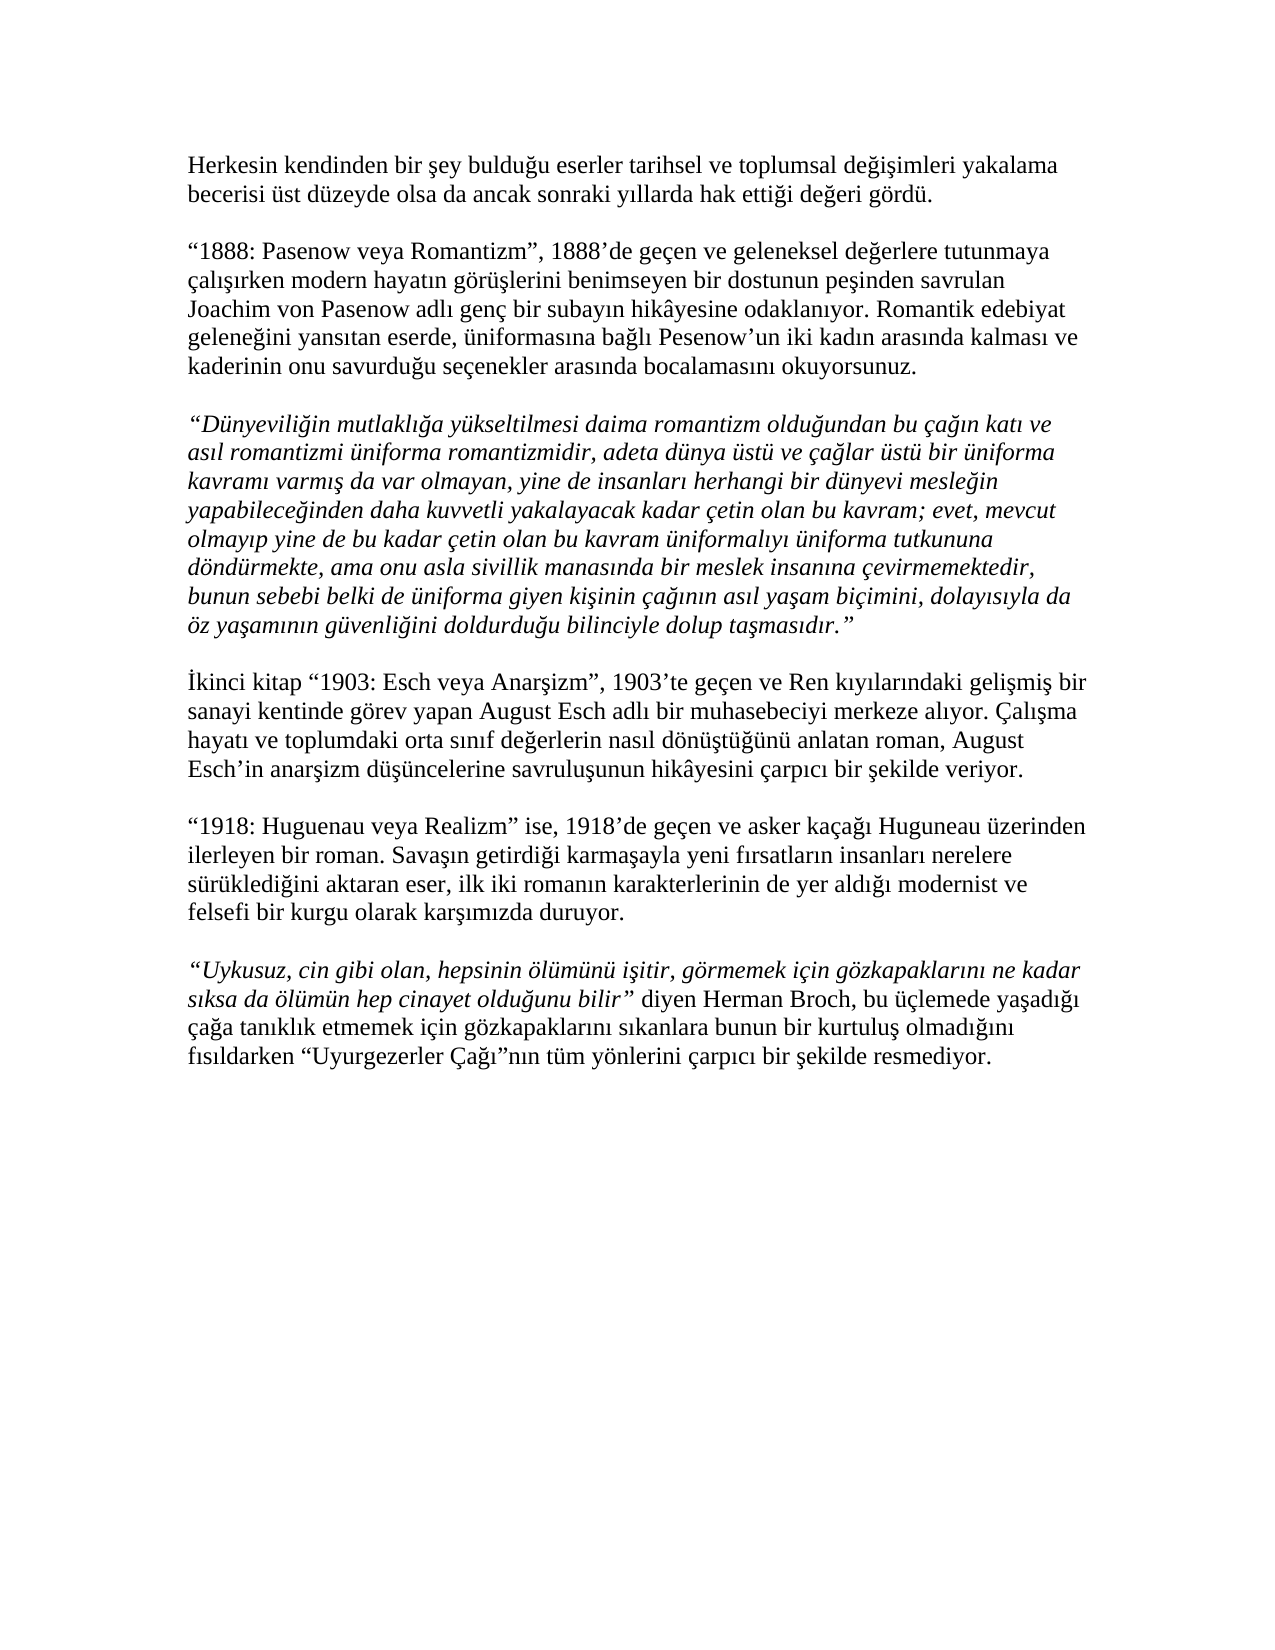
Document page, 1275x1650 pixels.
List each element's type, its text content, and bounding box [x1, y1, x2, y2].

text “1888: Pasenow veya Romantizm”, 1888’de geçen ve geleneksel değerlere tutunmaya çalışırken modern hayatın görüşlerini benimseyen bir dostunun peşinden savrulan Joachim von Pasenow adlı genç bir subayın hikâyesine odaklanıyor. Romantik edebiyat geleneğini yansıtan eserde, üniformasına bağlı Pesenow’un iki kadın arasında kalması ve kaderinin onu savurduğu seçenekler arasında bocalamasını okuyorsunuz. [187, 236, 1087, 380]
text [187, 150, 1087, 207]
text “Uykusuz, cin gibi olan, hepsinin ölümünü işitir, görmemek için gözkapaklarını ne kadar sıksa da ölümün hep cinayet olduğunu bilir” diyen Herman Broch, bu üçlemede yaşadığı çağa tanıklık etmemek için gözkapaklarını sıkanlara bunun bir kurtuluş olmadığını fısıldarken “Uyurgezerler Çağı”nın tüm yönlerini çarpıcı bir şekilde resmediyor. [187, 955, 1087, 1070]
text “1918: Huguenau veya Realizm” ise, 1918’de geçen ve asker kaçağı Huguneau üzerinden ilerleyen bir roman. Savaşın getirdiği karmaşayla yeni fırsatların insanları nerelere sürüklediğini aktaran eser, ilk iki romanın karakterlerinin de yer aldığı modernist ve felsefi bir kurgu olarak karşımızda duruyor. [187, 811, 1087, 926]
text “Dünyeviliğin mutlaklığa yükseltilmesi daima romantizm olduğundan bu çağın katı ve asıl romantizmi üniforma romantizmidir, adeta dünya üstü ve çağlar üstü bir üniforma kavramı varmış da var olmayan, yine de insanları herhangi bir dünyevi mesleğin yapabileceğinden daha kuvvetli yakalayacak kadar çetin olan bu kavram; evet, mevcut olmayıp yine de bu kadar çetin olan bu kavram üniformalıyı üniforma tutkununa döndürmekte, ama onu asla sivillik manasında bir meslek insanına çevirmemektedir, bunun sebebi belki de üniforma giyen kişinin çağının asıl yaşam biçimini, dolayısıyla da öz yaşamının güvenliğini doldurduğu bilinciyle dolup taşmasıdır.” [187, 409, 1087, 639]
text İkinci kitap “1903: Esch veya Anarşizm”, 1903’te geçen ve Ren kıyılarındaki gelişmiş bir sanayi kentinde görev yapan August Esch adlı bir muhasebeciyi merkeze alıyor. Çalışma hayatı ve toplumdaki orta sınıf değerlerin nasıl dönüştüğünü anlatan roman, August Esch’in anarşizm düşüncelerine savruluşunun hikâyesini çarpıcı bir şekilde veriyor. [187, 667, 1087, 782]
